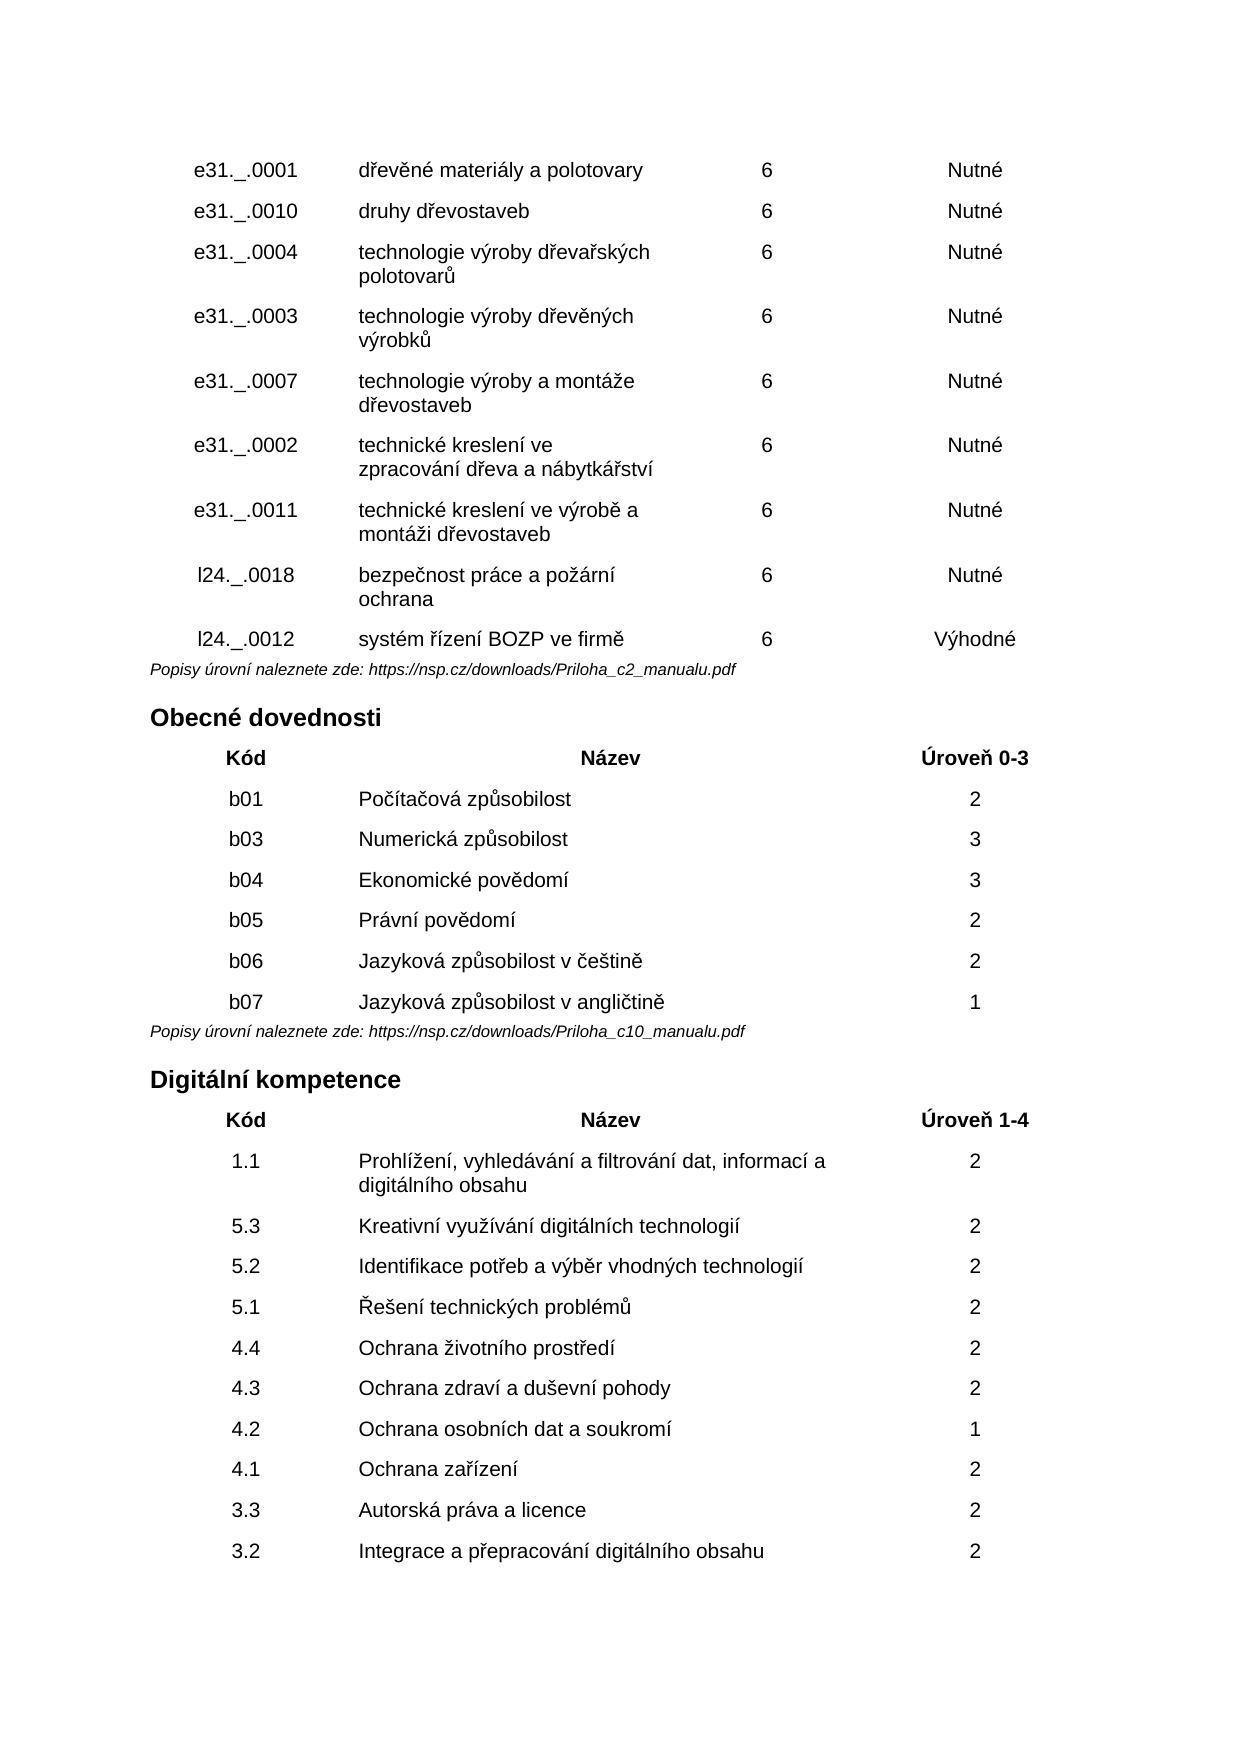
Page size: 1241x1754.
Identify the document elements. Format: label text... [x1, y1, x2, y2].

table_cell 3 [871, 859, 1079, 900]
table_cell 2 [871, 778, 1079, 819]
table_cell Ekonomické povědomí [350, 859, 871, 900]
table_cell 3.2 [142, 1530, 350, 1571]
subtitle Obecné dovednosti [150, 702, 1090, 731]
text Popisy úrovní naleznete zde: https://nsp.cz/downloads/Priloha_c2_manualu.pdf [150, 659, 1090, 678]
table_cell 6 [663, 490, 871, 554]
subtitle Digitální kompetence [150, 1065, 1090, 1094]
table_cell e31._.0007 [142, 360, 350, 425]
table_header Kód [142, 1100, 350, 1141]
table_cell dřevěné materiály a polotovary [350, 150, 662, 191]
table_cell e31._.0010 [142, 191, 350, 231]
table_cell 4.2 [142, 1408, 350, 1449]
table_cell b07 [142, 981, 350, 1022]
table_cell 4.4 [142, 1327, 350, 1368]
table_cell 4.1 [142, 1449, 350, 1489]
table_cell bezpečnost práce a požární ochrana [350, 554, 662, 619]
table_cell 3.3 [142, 1490, 350, 1530]
table_cell 1 [871, 1408, 1079, 1449]
table_cell 2 [871, 1368, 1079, 1408]
table_cell systém řízení BOZP ve firmě [350, 619, 662, 659]
table_cell b03 [142, 819, 350, 859]
table_header Název [350, 738, 871, 778]
table_cell e31._.0001 [142, 150, 350, 191]
table_cell 5.1 [142, 1286, 350, 1327]
table_cell Nutné [871, 191, 1079, 231]
table_cell 2 [871, 900, 1079, 941]
table_header Úroveň 1-4 [871, 1100, 1079, 1141]
table_cell 6 [663, 360, 871, 425]
table_cell Nutné [871, 360, 1079, 425]
table_cell b04 [142, 859, 350, 900]
table_cell Ochrana životního prostředí [350, 1327, 871, 1368]
table_cell Kreativní využívání digitálních technologií [350, 1205, 871, 1246]
table_cell 2 [871, 1286, 1079, 1327]
table_cell Výhodné [871, 619, 1079, 659]
table_cell technologie výroby a montáže dřevostaveb [350, 360, 662, 425]
table_cell b05 [142, 900, 350, 941]
table_cell Nutné [871, 425, 1079, 489]
table_cell Nutné [871, 490, 1079, 554]
table_cell Nutné [871, 231, 1079, 296]
table_cell 2 [871, 1449, 1079, 1489]
table_header Kód [142, 738, 350, 778]
table_cell Autorská práva a licence [350, 1490, 871, 1530]
table_cell Integrace a přepracování digitálního obsahu [350, 1530, 871, 1571]
table_cell e31._.0002 [142, 425, 350, 489]
table_cell b01 [142, 778, 350, 819]
table_cell Řešení technických problémů [350, 1286, 871, 1327]
table_cell technologie výroby dřevěných výrobků [350, 296, 662, 360]
table_header Název [350, 1100, 871, 1141]
table_cell Jazyková způsobilost v češtině [350, 941, 871, 981]
text Popisy úrovní naleznete zde: https://nsp.cz/downloads/Priloha_c10_manualu.pdf [150, 1022, 1090, 1041]
table_cell 6 [663, 191, 871, 231]
table_cell Jazyková způsobilost v angličtině [350, 981, 871, 1022]
table_cell Identifikace potřeb a výběr vhodných technologií [350, 1246, 871, 1286]
table_cell 2 [871, 1327, 1079, 1368]
table_cell Počítačová způsobilost [350, 778, 871, 819]
table_cell 2 [871, 1141, 1079, 1205]
table_header Úroveň 0-3 [871, 738, 1079, 778]
table_cell technické kreslení ve výrobě a montáži dřevostaveb [350, 490, 662, 554]
table_cell Nutné [871, 296, 1079, 360]
table_cell 6 [663, 296, 871, 360]
table_cell Právní povědomí [350, 900, 871, 941]
table_cell Ochrana zdraví a duševní pohody [350, 1368, 871, 1408]
table_cell 1.1 [142, 1141, 350, 1205]
table_cell 5.3 [142, 1205, 350, 1246]
table_cell Nutné [871, 554, 1079, 619]
table_cell 2 [871, 941, 1079, 981]
table_cell 6 [663, 231, 871, 296]
table_cell 1 [871, 981, 1079, 1022]
table_cell technické kreslení ve zpracování dřeva a nábytkářství [350, 425, 662, 489]
table_cell 6 [663, 554, 871, 619]
table_cell Nutné [871, 150, 1079, 191]
table_cell Ochrana zařízení [350, 1449, 871, 1489]
table_cell druhy dřevostaveb [350, 191, 662, 231]
table_cell e31._.0003 [142, 296, 350, 360]
table_cell 2 [871, 1205, 1079, 1246]
table_cell Ochrana osobních dat a soukromí [350, 1408, 871, 1449]
table_cell l24._.0012 [142, 619, 350, 659]
table_cell Prohlížení, vyhledávání a filtrování dat, informací a digitálního obsahu [350, 1141, 871, 1205]
table_cell technologie výroby dřevařských polotovarů [350, 231, 662, 296]
table_cell 6 [663, 150, 871, 191]
table_cell 2 [871, 1246, 1079, 1286]
table_cell e31._.0004 [142, 231, 350, 296]
table_cell 6 [663, 425, 871, 489]
table_cell 2 [871, 1530, 1079, 1571]
table_cell Numerická způsobilost [350, 819, 871, 859]
table_cell 5.2 [142, 1246, 350, 1286]
table_cell b06 [142, 941, 350, 981]
table_cell 6 [663, 619, 871, 659]
table_cell 4.3 [142, 1368, 350, 1408]
table_cell e31._.0011 [142, 490, 350, 554]
table_cell l24._.0018 [142, 554, 350, 619]
table_cell 3 [871, 819, 1079, 859]
table_cell 2 [871, 1490, 1079, 1530]
